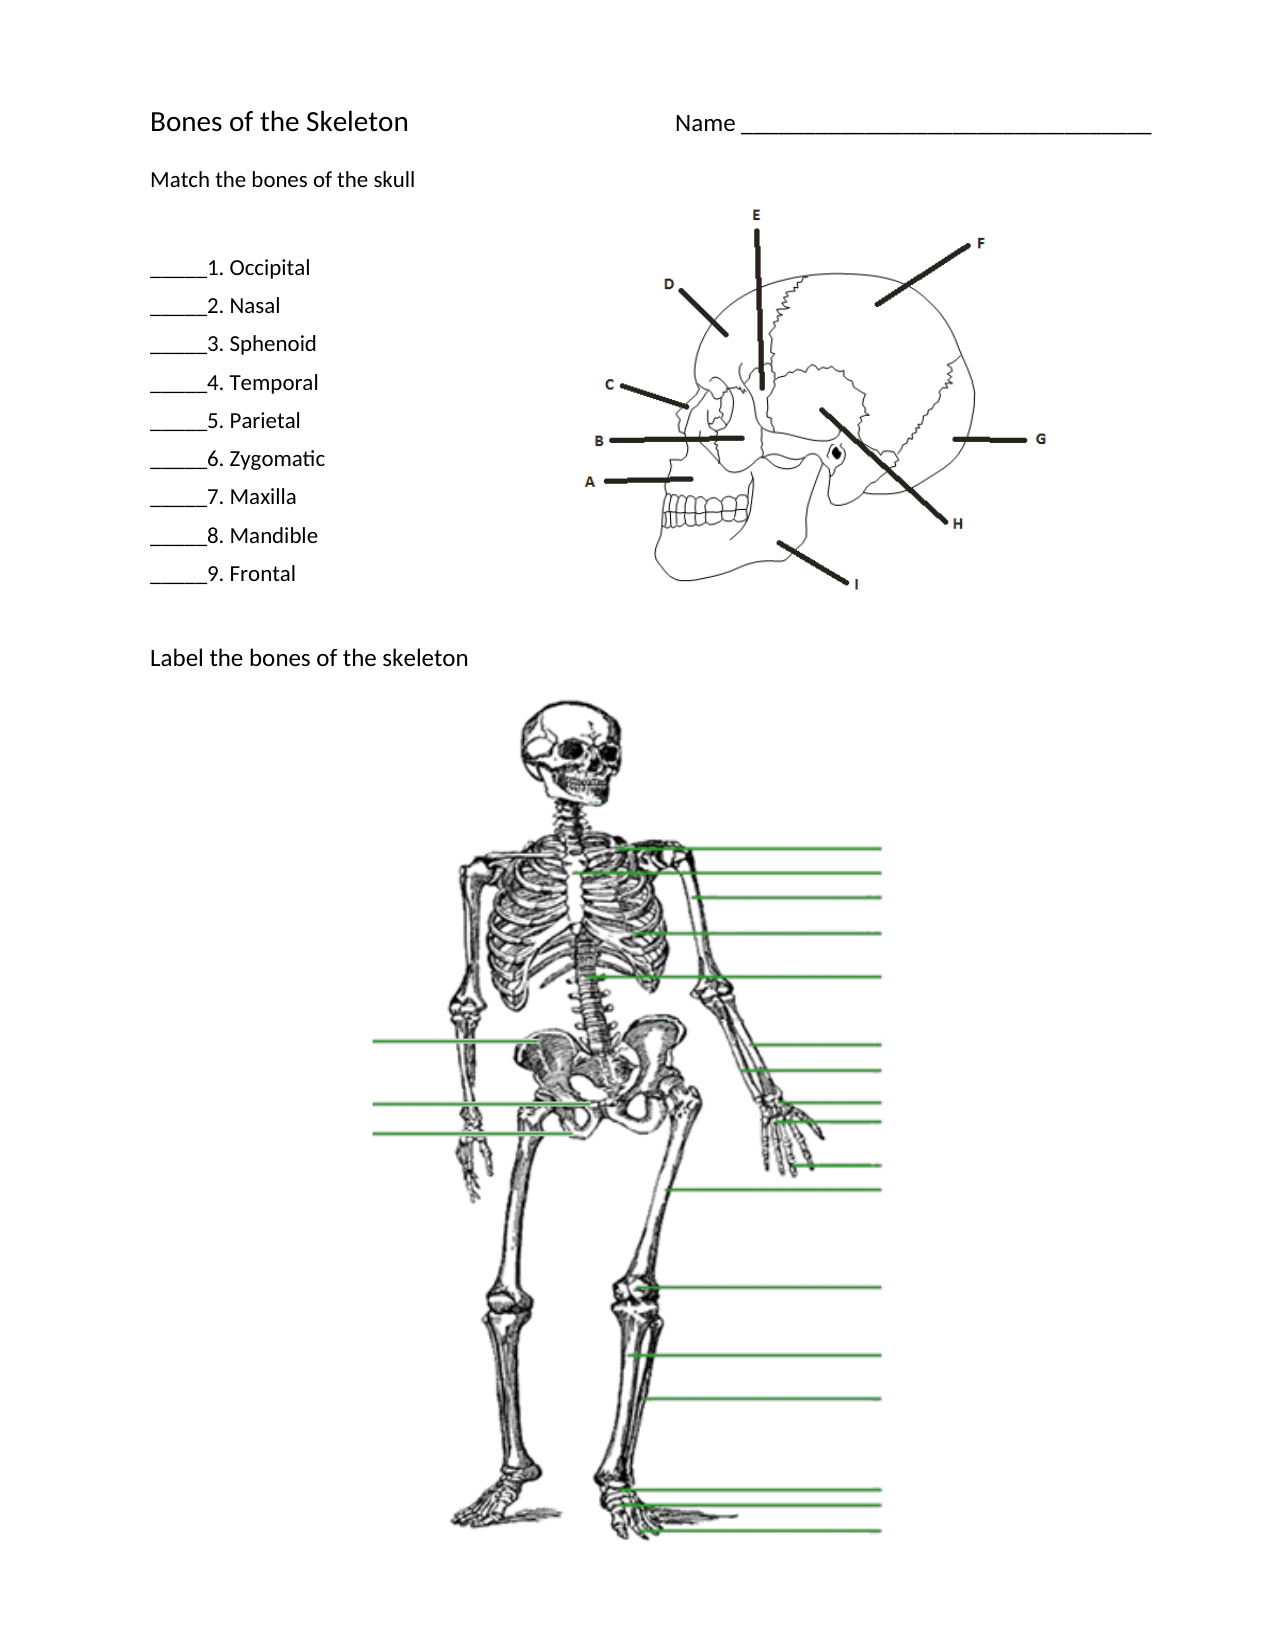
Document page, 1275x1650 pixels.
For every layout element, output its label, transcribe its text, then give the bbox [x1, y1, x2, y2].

table_header [511, 197, 1164, 615]
picture [359, 697, 891, 1552]
picture [573, 197, 1055, 600]
table_header _____1. Occipital _____2. Nasal _____3. Sphenoid _____4. Temporal _____5. Parietal _____6. Zygomatic _____7. Maxilla _____8. Mandible _____9. Frontal [139, 197, 511, 615]
text Label the bones of the skeleton [150, 642, 1153, 672]
text Bones of the Skeleton Name _________________________________ [150, 103, 1153, 139]
list Match the bones of the skull [150, 165, 1153, 193]
